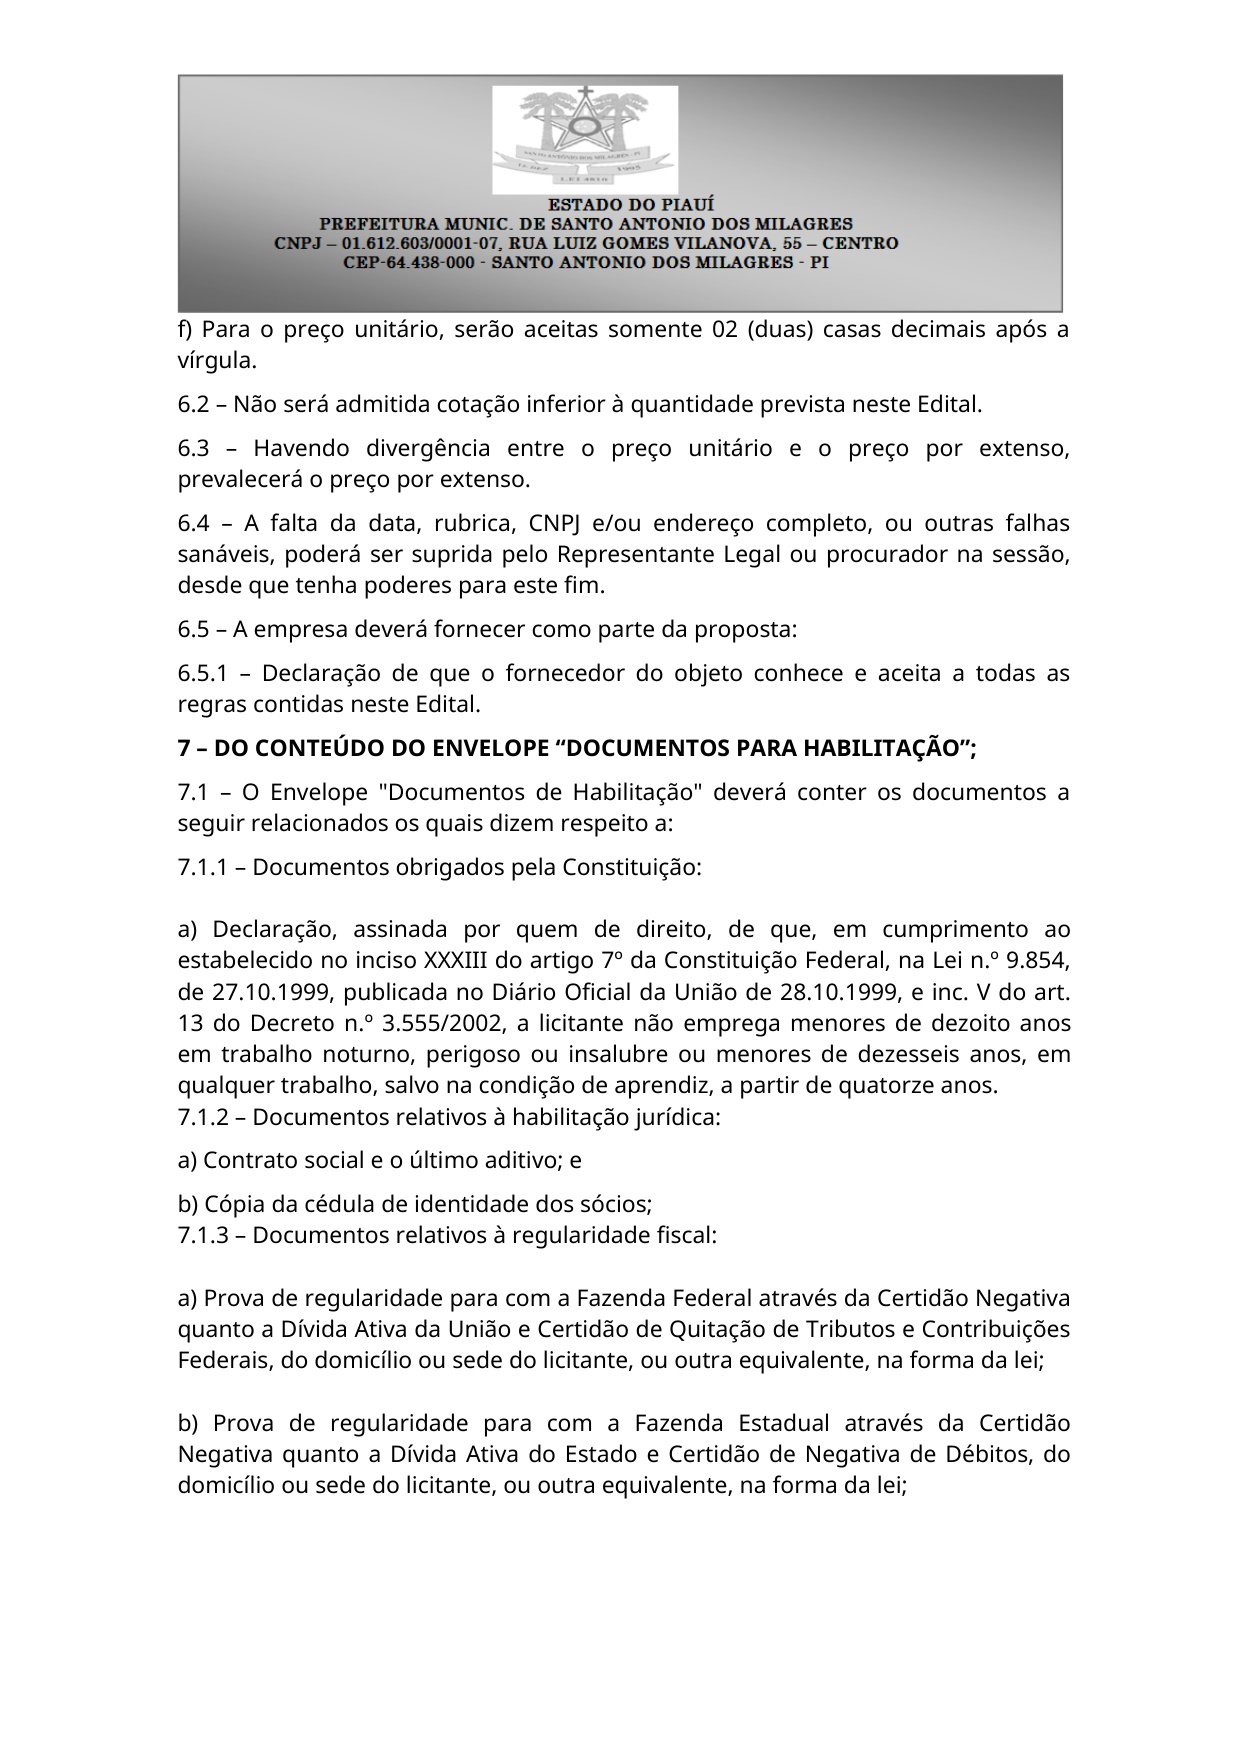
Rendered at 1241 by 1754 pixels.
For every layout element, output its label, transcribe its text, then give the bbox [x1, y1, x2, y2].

text 7.1 – O Envelope "Documentos de Habilitação" deverá conter os documentos a seguir relacionados os quais dizem respeito a: [177, 776, 1071, 838]
text 7 – DO CONTEÚDO DO ENVELOPE “DOCUMENTOS PARA HABILITAÇÃO”; [177, 732, 1071, 763]
text a) Contrato social e o último aditivo; e [177, 1144, 1072, 1176]
text 6.5 – A empresa deverá fornecer como parte da proposta: [177, 613, 1071, 644]
text 6.4 – A falta da data, rubrica, CNPJ e/ou endereço completo, ou outras falhas sanáveis, poderá ser suprida pelo Representante Legal ou procurador na sessão, desde que tenha poderes para este fim. [177, 507, 1071, 601]
text b) Cópia da cédula de identidade dos sócios; [177, 1188, 1072, 1219]
text a) Declaração, assinada por quem de direito, de que, em cumprimento ao estabelecido no inciso XXXIII do artigo 7º da Constituição Federal, na Lei n.º 9.854, de 27.10.1999, publicada no Diário Oficial da União de 28.10.1999, e inc. V do art. 13 do Decreto n.º 3.555/2002, a licitante não emprega menores de dezoito anos em trabalho noturno, perigoso ou insalubre ou menores de dezesseis anos, em qualquer trabalho, salvo na condição de aprendiz, a partir de quatorze anos. [177, 913, 1072, 1101]
picture [177, 73, 1064, 314]
text 6.5.1 – Declaração de que o fornecedor do objeto conhece e aceita a todas as regras contidas neste Edital. [177, 657, 1071, 719]
text 7.1.2 – Documentos relativos à habilitação jurídica: [177, 1101, 1072, 1132]
text f) Para o preço unitário, serão aceitas somente 02 (duas) casas decimais após a vírgula. [177, 313, 1071, 376]
text 6.2 – Não será admitida cotação inferior à quantidade prevista neste Edital. [177, 388, 1063, 419]
text a) Prova de regularidade para com a Fazenda Federal através da Certidão Negativa quanto a Dívida Ativa da União e Certidão de Quitação de Tributos e Contribuições Federais, do domicílio ou sede do licitante, ou outra equivalente, na forma da lei; [177, 1282, 1072, 1376]
text 7.1.1 – Documentos obrigados pela Constituição: [177, 851, 1072, 882]
text 7.1.3 – Documentos relativos à regularidade fiscal: [177, 1219, 1063, 1251]
text b) Prova de regularidade para com a Fazenda Estadual através da Certidão Negativa quanto a Dívida Ativa do Estado e Certidão de Negativa de Débitos, do domicílio ou sede do licitante, ou outra equivalente, na forma da lei; [177, 1407, 1072, 1501]
text 6.3 – Havendo divergência entre o preço unitário e o preço por extenso, prevalecerá o preço por extenso. [177, 432, 1071, 494]
